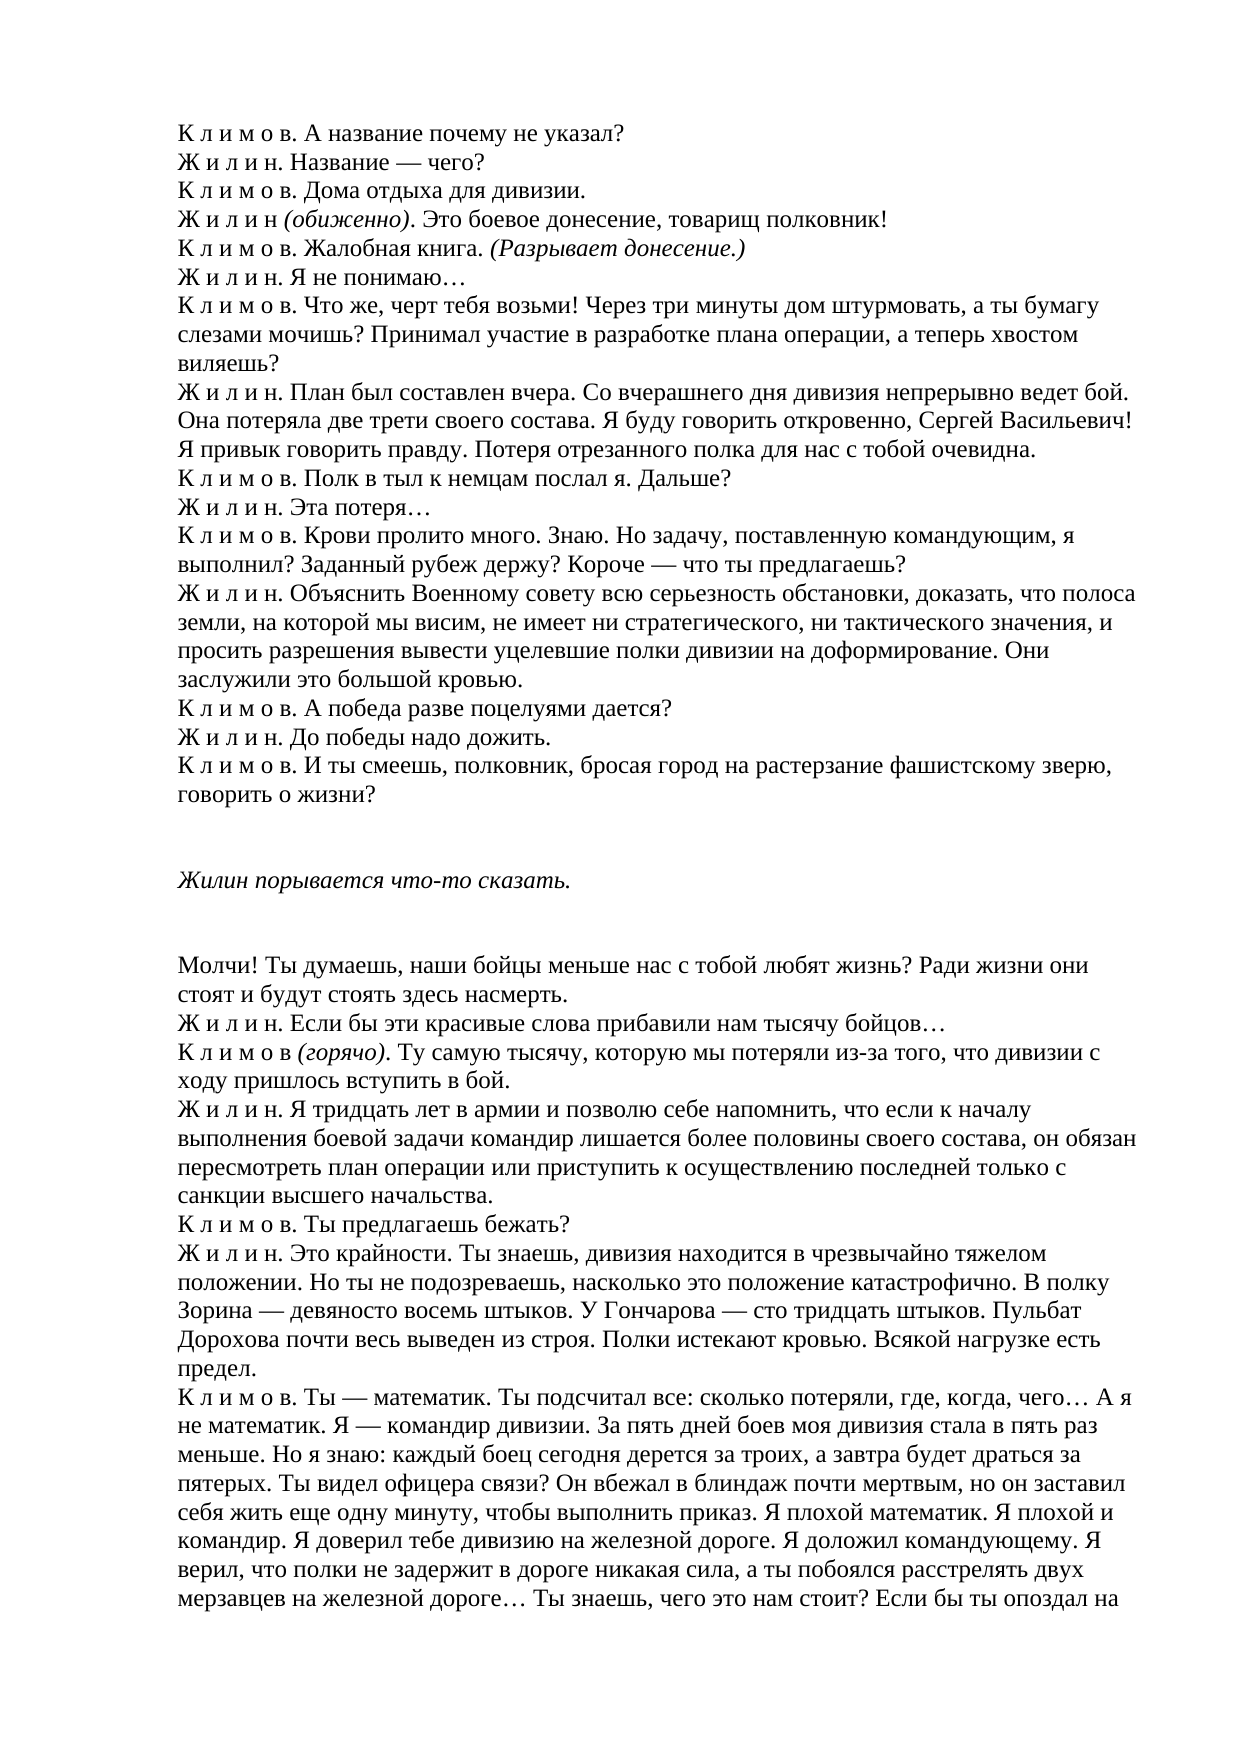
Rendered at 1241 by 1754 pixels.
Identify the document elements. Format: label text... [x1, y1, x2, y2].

text Ж и л и н. До победы надо дожить. [177, 722, 1152, 751]
text Ж и л и н. Я не понимаю… [177, 262, 1152, 291]
text Ж и л и н. Объяснить Военному совету всю серьезность обстановки, доказать, что полоса земли, на которой мы висим, не имеет ни стратегического, ни тактического значения, и просить разрешения вывести уцелевшие полки дивизии на доформирование. Они заслужили это большой кровью. [177, 578, 1152, 693]
text Ж и л и н. Если бы эти красивые слова прибавили нам тысячу бойцов… [177, 1008, 1152, 1037]
text Ж и л и н. Это крайности. Ты знаешь, дивизия находится в чрезвычайно тяжелом положении. Но ты не подозреваешь, насколько это положение катастрофично. В полку Зорина — девяносто восемь штыков. У Гончарова — сто тридцать штыков. Пульбат Дорохова почти весь выведен из строя. Полки истекают кровью. Всякой нагрузке есть предел. [177, 1238, 1152, 1382]
text Ж и л и н. Эта потеря… [177, 492, 1152, 521]
text К л и м о в. Ты предлагаешь бежать? [177, 1209, 1152, 1238]
text К л и м о в. И ты смеешь, полковник, бросая город на растерзание фашистскому зверю, говорить о жизни? [177, 751, 1152, 808]
text К л и м о в. Жалобная книга. (Разрывает донесение.) [177, 233, 1152, 262]
text Ж и л и н (обиженно). Это боевое донесение, товарищ полковник! [177, 204, 1152, 233]
text Ж и л и н. Я тридцать лет в армии и позволю себе напомнить, что если к началу выполнения боевой задачи командир лишается более половины своего состава, он обязан пересмотреть план операции или приступить к осуществлению последней только с санкции высшего начальства. [177, 1094, 1152, 1209]
text К л и м о в. Крови пролито много. Знаю. Но задачу, поставленную командующим, я выполнил? Заданный рубеж держу? Короче — что ты предлагаешь? [177, 521, 1152, 578]
text К л и м о в. Дома отдыха для дивизии. [177, 176, 1152, 204]
text К л и м о в. А победа разве поцелуями дается? [177, 693, 1152, 722]
text Жилин порывается что-то сказать. [177, 865, 1152, 894]
text К л и м о в. Полк в тыл к немцам послал я. Дальше? [177, 463, 1152, 492]
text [177, 1382, 1152, 1612]
text Ж и л и н. План был составлен вчера. Со вчерашнего дня дивизия непрерывно ведет бой. Она потеряла две трети своего состава. Я буду говорить откровенно, Сергей Васильевич! Я привык говорить правду. Потеря отрезанного полка для нас с тобой очевидна. [177, 377, 1152, 463]
text К л и м о в. Что же, черт тебя возьми! Через три минуты дом штурмовать, а ты бумагу слезами мочишь? Принимал участие в разработке плана операции, а теперь хвостом виляешь? [177, 291, 1152, 377]
text Молчи! Ты думаешь, наши бойцы меньше нас с тобой любят жизнь? Ради жизни они стоят и будут стоять здесь насмерть. [177, 950, 1152, 1008]
text К л и м о в. А название почему не указал? [177, 118, 1152, 147]
text Ж и л и н. Название — чего? [177, 147, 1152, 176]
text К л и м о в (горячо). Ту самую тысячу, которую мы потеряли из-за того, что дивизии с ходу пришлось вступить в бой. [177, 1037, 1152, 1094]
